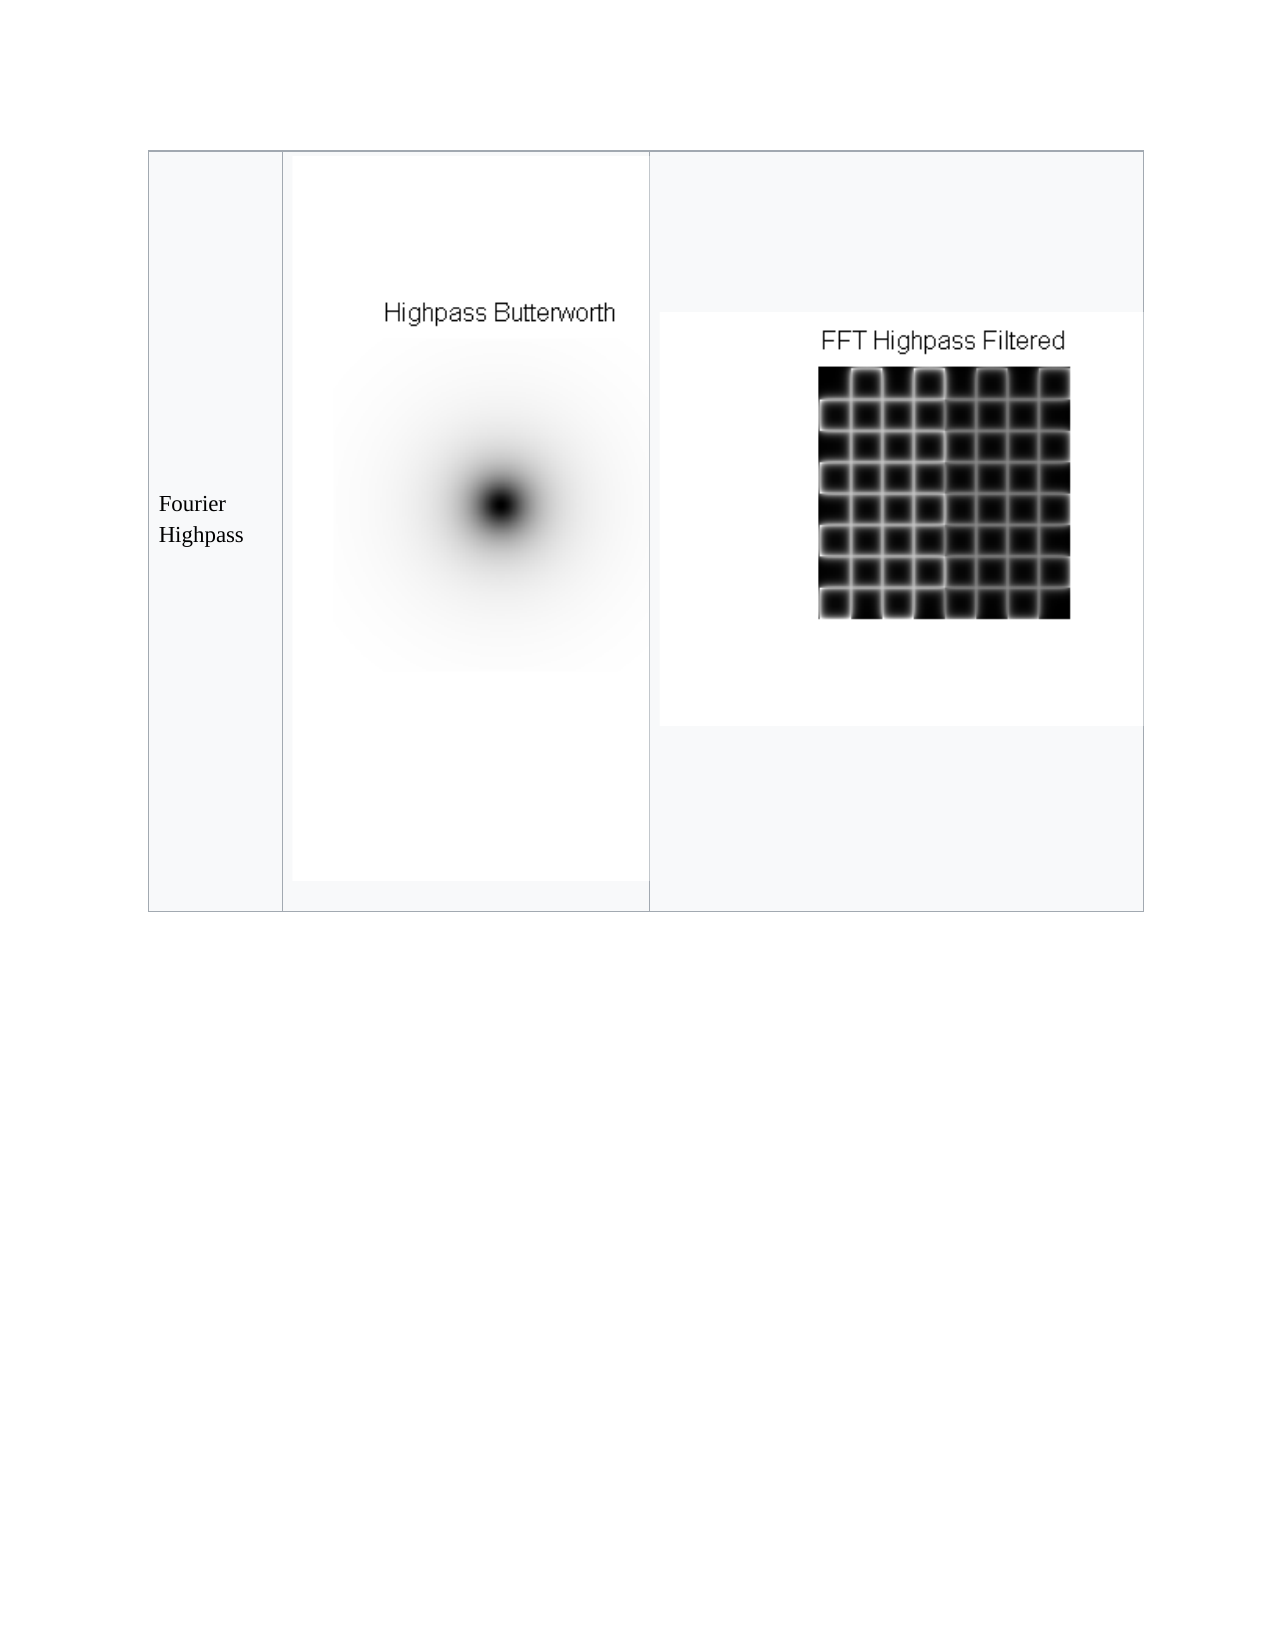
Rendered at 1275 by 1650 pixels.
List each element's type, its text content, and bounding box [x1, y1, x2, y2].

picture [659, 312, 1144, 726]
table_cell Fourier Highpass [149, 152, 282, 911]
table_cell [650, 152, 1143, 911]
table_cell [283, 152, 649, 911]
picture [292, 156, 650, 881]
